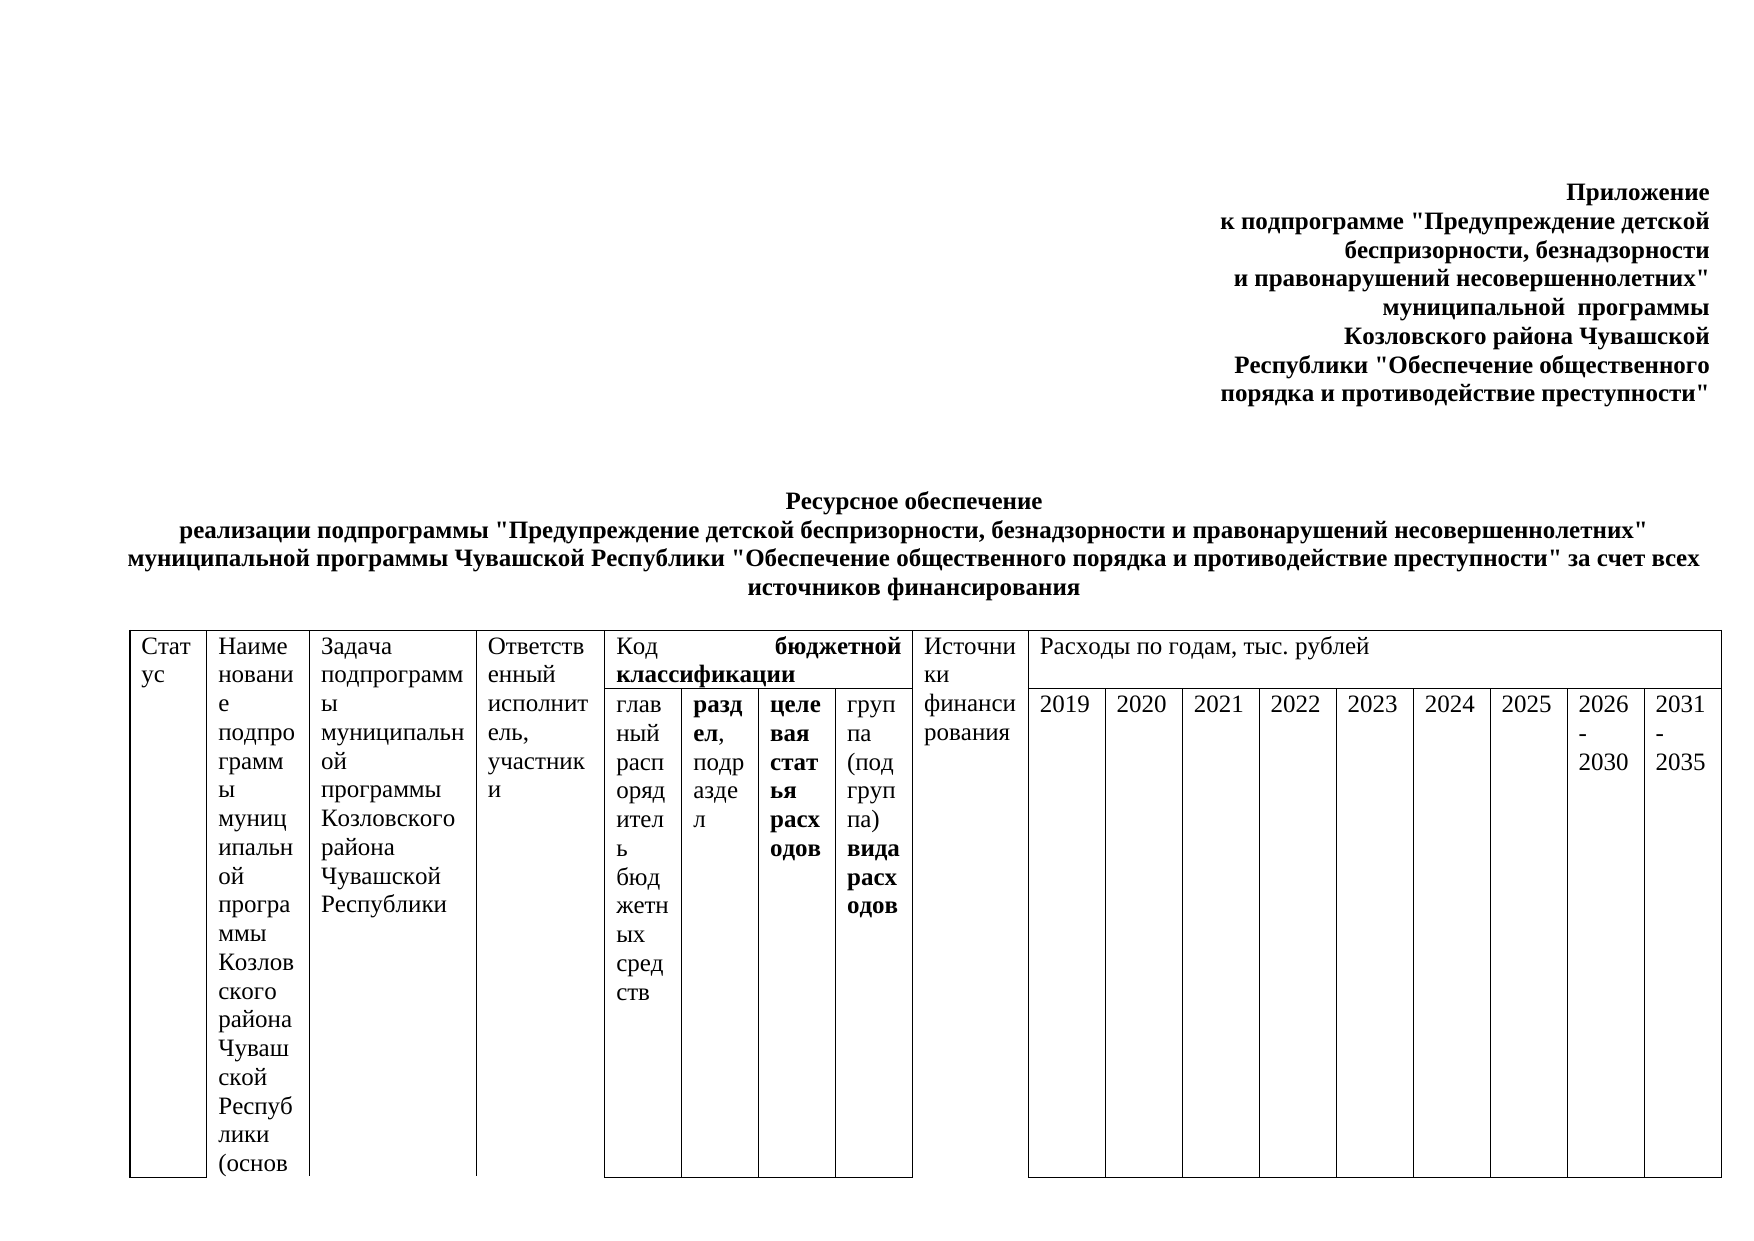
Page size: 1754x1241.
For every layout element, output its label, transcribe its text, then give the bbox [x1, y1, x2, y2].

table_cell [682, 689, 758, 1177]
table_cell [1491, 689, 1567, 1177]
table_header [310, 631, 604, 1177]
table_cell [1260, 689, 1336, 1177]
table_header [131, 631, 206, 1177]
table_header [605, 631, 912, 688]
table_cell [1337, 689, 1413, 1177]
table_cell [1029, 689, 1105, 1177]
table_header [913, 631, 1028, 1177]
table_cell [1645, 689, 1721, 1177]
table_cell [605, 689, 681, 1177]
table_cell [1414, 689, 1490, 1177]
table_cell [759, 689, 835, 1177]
subtitle Ресурсное обеспечение реализации подпрограммы "Предупреждение детской беспризорности, безнадзорности и правонарушений несовершеннолетних" муниципальной программы Чувашской Республики "Обеспечение общественного порядка и противодействие преступности" за счет всех источников финансирования [118, 486, 1709, 601]
text Козловского района Чувашской Республики "Обеспечение общественного порядка и противодействие преступности" [118, 321, 1709, 407]
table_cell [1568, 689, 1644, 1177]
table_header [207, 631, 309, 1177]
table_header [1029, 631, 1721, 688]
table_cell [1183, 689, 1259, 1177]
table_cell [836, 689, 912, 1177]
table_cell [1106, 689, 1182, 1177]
text Приложение к подпрограмме "Предупреждение детской беспризорности, безнадзорности и правонарушений несовершеннолетних" муниципальной программы [118, 177, 1709, 321]
